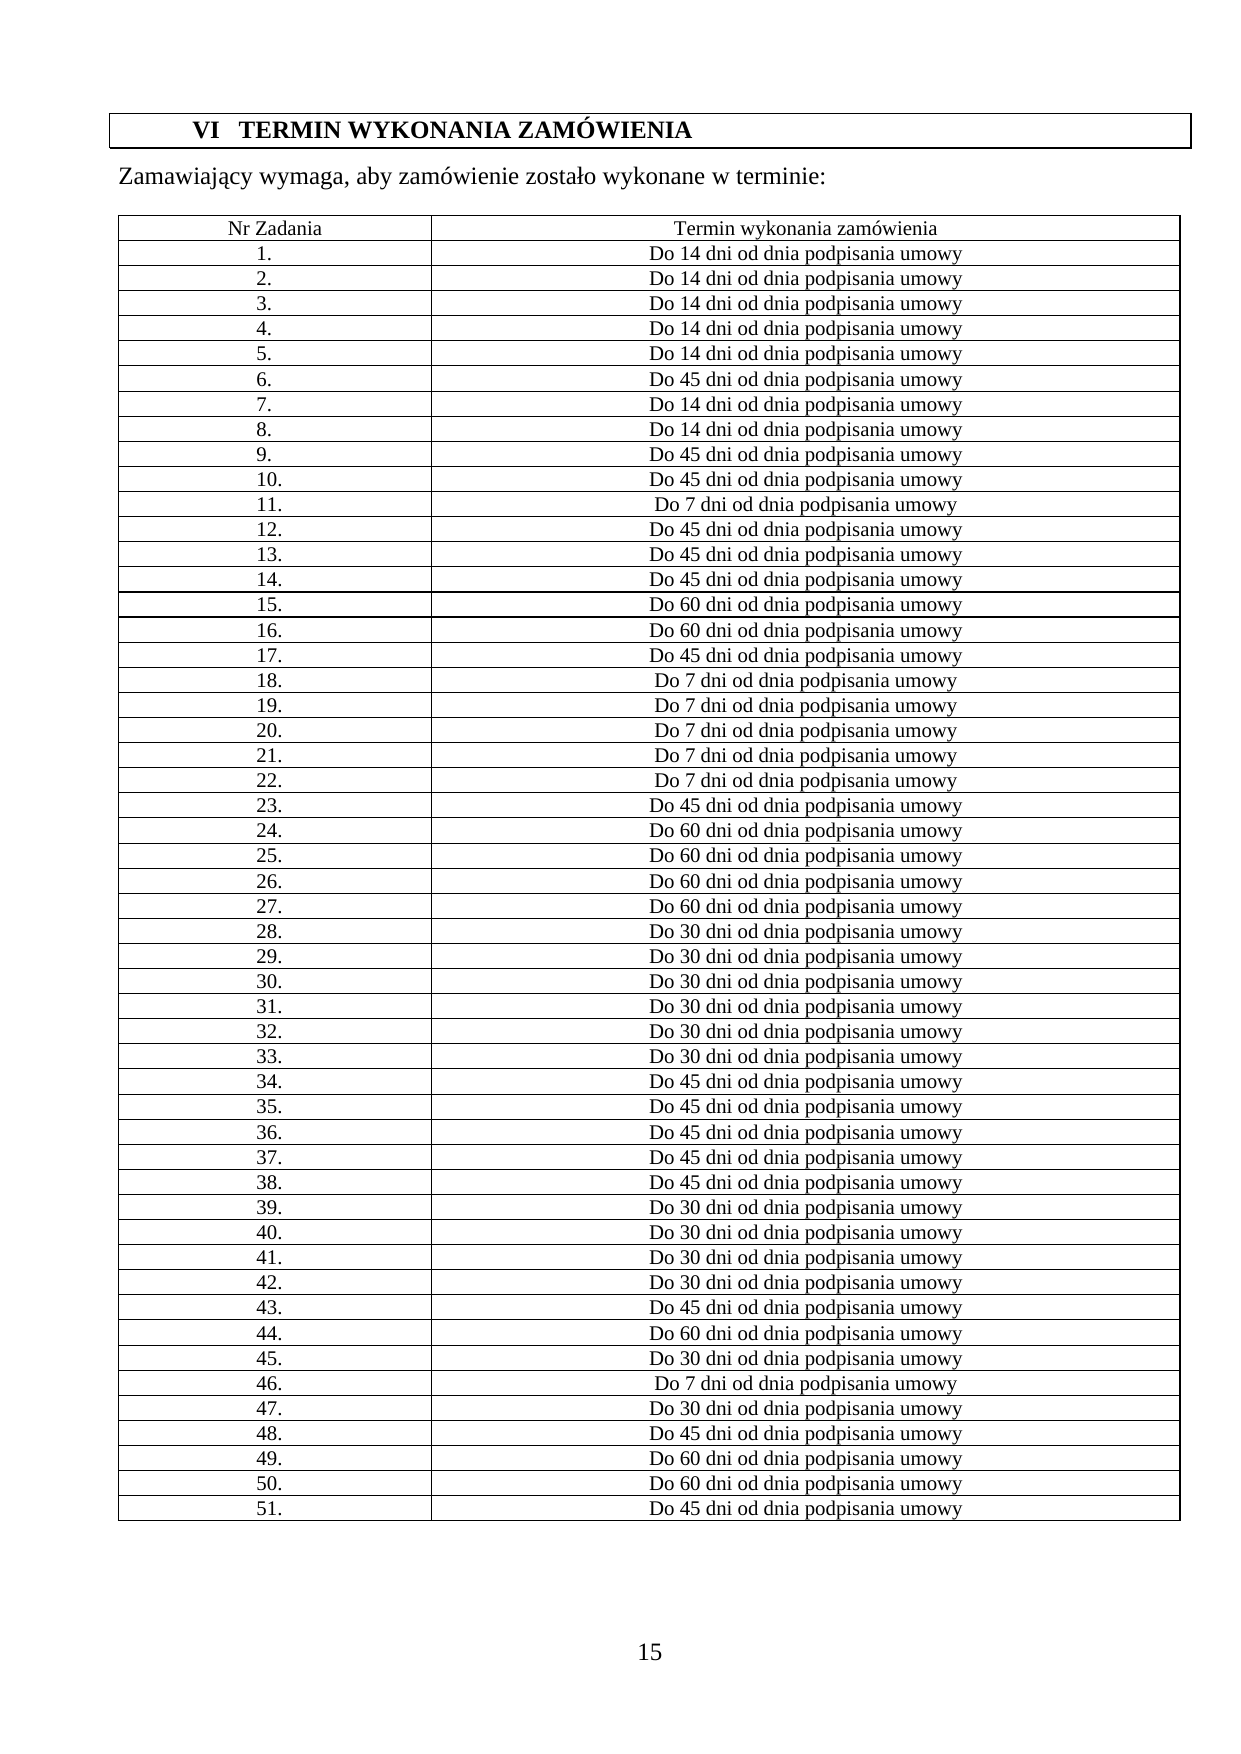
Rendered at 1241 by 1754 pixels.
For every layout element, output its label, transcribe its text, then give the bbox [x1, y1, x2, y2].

table_cell [119, 818, 431, 842]
table_cell Do 45 dni od dnia podpisania umowy [432, 1095, 1179, 1118]
table_cell [119, 593, 431, 616]
table_cell [119, 1371, 431, 1395]
table_cell Do 45 dni od dnia podpisania umowy [432, 542, 1179, 566]
table_cell [119, 1396, 431, 1420]
table_cell [119, 1295, 431, 1319]
table_cell Do 14 dni od dnia podpisania umowy [432, 341, 1179, 365]
table_cell [119, 768, 431, 792]
table_cell Do 60 dni od dnia podpisania umowy [432, 894, 1179, 918]
table_cell Do 45 dni od dnia podpisania umowy [432, 1120, 1179, 1144]
table_cell [119, 1095, 431, 1118]
table_cell Do 30 dni od dnia podpisania umowy [432, 1195, 1179, 1219]
table_cell [119, 693, 431, 717]
table_cell [119, 894, 431, 918]
table_cell [119, 1069, 431, 1093]
table_cell Do 30 dni od dnia podpisania umowy [432, 1396, 1179, 1420]
table_cell Do 45 dni od dnia podpisania umowy [432, 1421, 1179, 1445]
table_cell [119, 266, 431, 290]
table_cell Do 60 dni od dnia podpisania umowy [432, 618, 1179, 642]
table_cell [119, 718, 431, 742]
table_cell [119, 944, 431, 968]
table_cell Do 14 dni od dnia podpisania umowy [432, 316, 1179, 340]
table_cell Do 30 dni od dnia podpisania umowy [432, 1220, 1179, 1244]
table_cell [119, 1220, 431, 1244]
table_cell [119, 1195, 431, 1219]
table_cell Do 7 dni od dnia podpisania umowy [432, 668, 1179, 692]
table_cell Do 45 dni od dnia podpisania umowy [432, 467, 1179, 491]
table_cell Do 45 dni od dnia podpisania umowy [432, 1145, 1179, 1169]
table_cell Do 30 dni od dnia podpisania umowy [432, 969, 1179, 993]
table_cell Do 45 dni od dnia podpisania umowy [432, 517, 1179, 541]
table_cell Do 60 dni od dnia podpisania umowy [432, 593, 1179, 616]
table_cell [119, 869, 431, 893]
table_cell [119, 643, 431, 667]
table_cell [119, 567, 431, 591]
table_cell Do 60 dni od dnia podpisania umowy [432, 869, 1179, 893]
table_cell [119, 1245, 431, 1269]
table_cell Do 45 dni od dnia podpisania umowy [432, 1496, 1179, 1520]
table_cell Do 45 dni od dnia podpisania umowy [432, 1170, 1179, 1194]
table_cell [119, 618, 431, 642]
table_cell [119, 743, 431, 767]
table_cell [119, 1496, 431, 1520]
table_cell [119, 366, 431, 391]
table_cell Do 30 dni od dnia podpisania umowy [432, 1044, 1179, 1068]
table_cell Do 30 dni od dnia podpisania umowy [432, 944, 1179, 968]
table_cell Do 14 dni od dnia podpisania umowy [432, 417, 1179, 441]
table_cell Do 7 dni od dnia podpisania umowy [432, 743, 1179, 767]
table_cell [119, 241, 431, 265]
table_cell [119, 1320, 431, 1344]
table_cell [119, 668, 431, 692]
table_cell [119, 1346, 431, 1369]
table_cell [119, 517, 431, 541]
table_cell Do 60 dni od dnia podpisania umowy [432, 1471, 1179, 1495]
table_cell Do 30 dni od dnia podpisania umowy [432, 1270, 1179, 1294]
table_cell [119, 542, 431, 566]
table_cell Do 30 dni od dnia podpisania umowy [432, 1019, 1179, 1043]
table_cell Do 7 dni od dnia podpisania umowy [432, 693, 1179, 717]
table_cell Do 7 dni od dnia podpisania umowy [432, 768, 1179, 792]
table_header Termin wykonania zamówienia [432, 216, 1179, 240]
table_cell Do 30 dni od dnia podpisania umowy [432, 1245, 1179, 1269]
table_cell [119, 1421, 431, 1445]
table_cell Do 45 dni od dnia podpisania umowy [432, 366, 1179, 391]
table_cell [119, 844, 431, 867]
table_header Nr Zadania [119, 216, 431, 240]
table_cell [119, 1120, 431, 1144]
table_cell Do 45 dni od dnia podpisania umowy [432, 1069, 1179, 1093]
table_cell Do 60 dni od dnia podpisania umowy [432, 1320, 1179, 1344]
table_cell Do 7 dni od dnia podpisania umowy [432, 1371, 1179, 1395]
table_cell Do 60 dni od dnia podpisania umowy [432, 844, 1179, 867]
table_cell [119, 1044, 431, 1068]
table_cell [119, 919, 431, 943]
table_cell [119, 316, 431, 340]
table_cell Do 30 dni od dnia podpisania umowy [432, 919, 1179, 943]
table_cell [119, 1145, 431, 1169]
table_cell Do 45 dni od dnia podpisania umowy [432, 567, 1179, 591]
table_cell Do 7 dni od dnia podpisania umowy [432, 492, 1179, 516]
table_cell [119, 392, 431, 416]
table_cell [119, 1471, 431, 1495]
table_cell Do 30 dni od dnia podpisania umowy [432, 1346, 1179, 1369]
table_cell [119, 793, 431, 817]
table_cell [119, 1170, 431, 1194]
table_cell [119, 442, 431, 466]
table_cell Do 7 dni od dnia podpisania umowy [432, 718, 1179, 742]
table_cell [119, 341, 431, 365]
table_cell [119, 467, 431, 491]
list Zamawiający wymaga, aby zamówienie zostało wykonane w terminie: [118, 161, 1181, 190]
table_cell Do 14 dni od dnia podpisania umowy [432, 266, 1179, 290]
table_cell Do 14 dni od dnia podpisania umowy [432, 392, 1179, 416]
table_cell [119, 291, 431, 315]
list VI TERMIN WYKONANIA ZAMÓWIENIA [110, 114, 1190, 147]
table_cell [119, 492, 431, 516]
table_cell Do 60 dni od dnia podpisania umowy [432, 1446, 1179, 1470]
table_cell [119, 417, 431, 441]
table_cell Do 60 dni od dnia podpisania umowy [432, 818, 1179, 842]
table_cell Do 45 dni od dnia podpisania umowy [432, 442, 1179, 466]
table_cell Do 30 dni od dnia podpisania umowy [432, 994, 1179, 1018]
table_cell [119, 1019, 431, 1043]
table_cell Do 45 dni od dnia podpisania umowy [432, 1295, 1179, 1319]
table_cell Do 45 dni od dnia podpisania umowy [432, 643, 1179, 667]
table_cell [119, 1446, 431, 1470]
table_cell Do 14 dni od dnia podpisania umowy [432, 291, 1179, 315]
table_cell [119, 969, 431, 993]
table_cell Do 45 dni od dnia podpisania umowy [432, 793, 1179, 817]
table_cell Do 14 dni od dnia podpisania umowy [432, 241, 1179, 265]
table_cell [119, 1270, 431, 1294]
table_cell [119, 994, 431, 1018]
